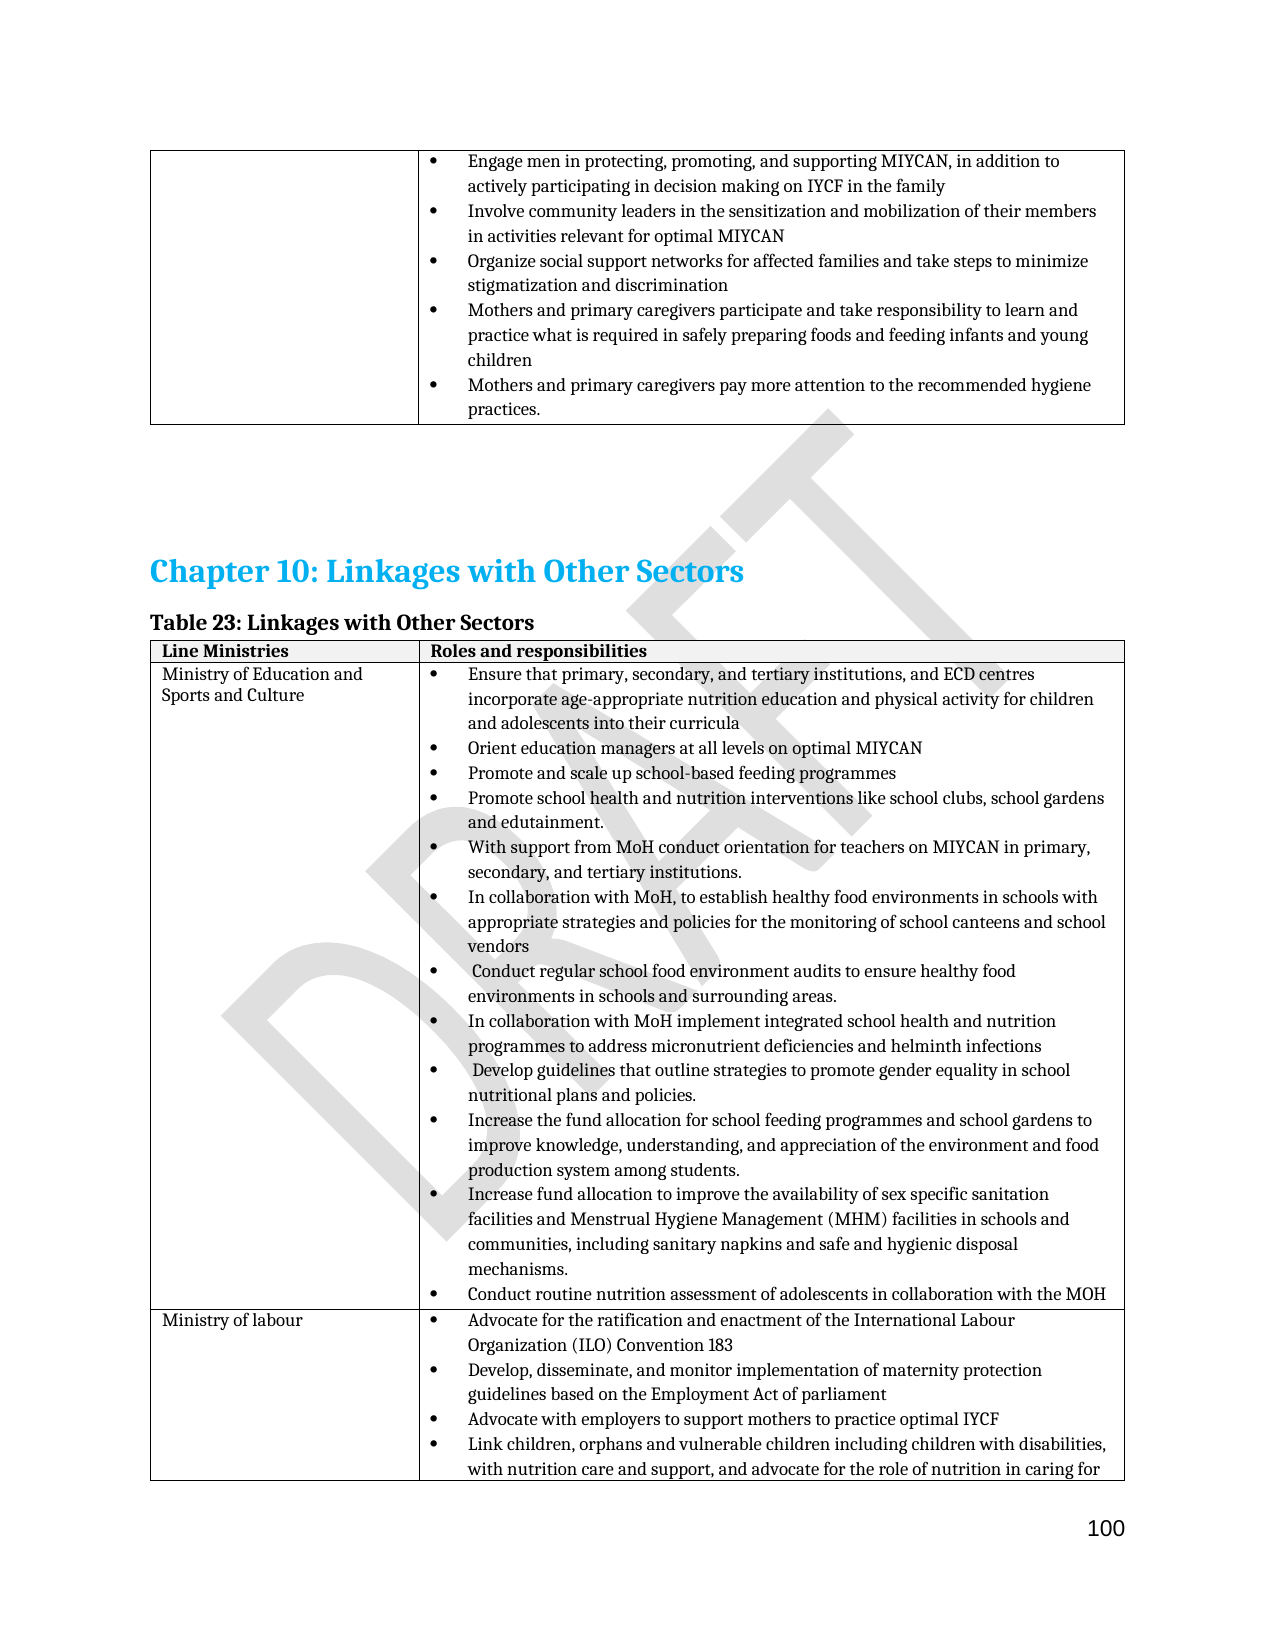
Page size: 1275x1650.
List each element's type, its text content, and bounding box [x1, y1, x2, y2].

table_header Roles and responsibilities [420, 641, 1124, 662]
table_header Line Ministries [151, 641, 419, 662]
table_cell Ministry of Education and Sports and Culture [151, 663, 419, 1308]
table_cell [420, 1310, 1124, 1480]
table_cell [419, 151, 1124, 424]
text Table 23: Linkages with Other Sectors [150, 609, 1125, 636]
table_cell Ministry of labour [151, 1310, 419, 1480]
text Chapter 10: Linkages with Other Sectors [150, 553, 1125, 591]
table_cell Ensure that primary, secondary, and tertiary institutions, and ECD centres incorporate age-appropriate nutrition education and physical activity for children and adolescents into their curricula Orient education managers at all levels on optimal MIYCAN Promote and scale up school-based feeding programmes Promote school health and nutrition interventions like school clubs, school gardens and edutainment. With support from MoH conduct orientation for teachers on MIYCAN in primary, secondary, and tertiary institutions. In collaboration with MoH, to establish healthy food environments in schools with appropriate strategies and policies for the monitoring of school canteens and school vendors Conduct regular school food environment audits to ensure healthy food environments in schools and surrounding areas. In collaboration with MoH implement integrated school health and nutrition programmes to address micronutrient deficiencies and helminth infections Develop guidelines that outline strategies to promote gender equality in school nutritional plans and policies. Increase the fund allocation for school feeding programmes and school gardens to improve knowledge, understanding, and appreciation of the environment and food production system among students. Increase fund allocation to improve the availability of sex specific sanitation facilities and Menstrual Hygiene Management (MHM) facilities in schools and communities, including sanitary napkins and safe and hygienic disposal mechanisms. Conduct routine nutrition assessment of adolescents in collaboration with the MOH [420, 663, 1124, 1308]
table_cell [151, 151, 418, 424]
